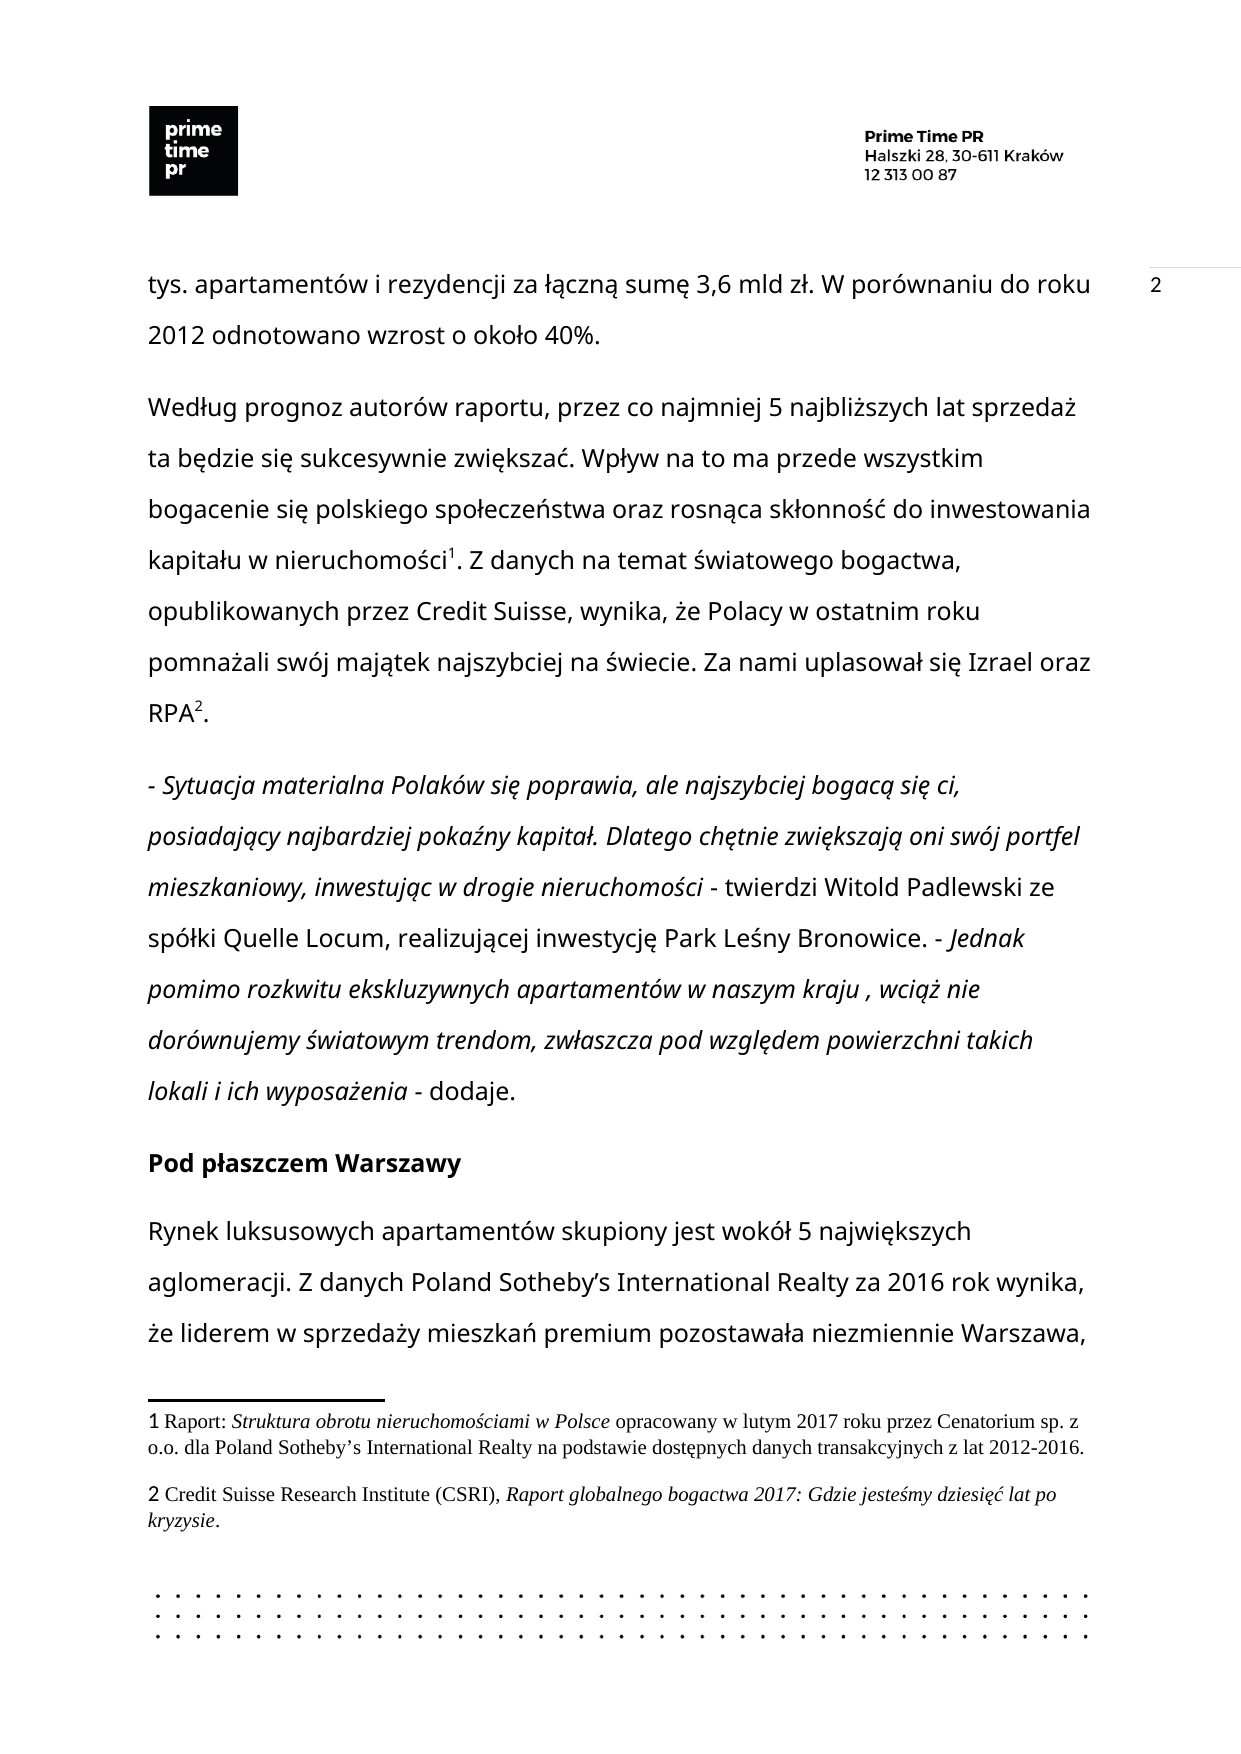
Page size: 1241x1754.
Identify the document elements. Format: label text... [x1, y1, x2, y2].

text Pod płaszczem Warszawy [148, 1146, 1093, 1180]
picture [147, 73, 1093, 239]
text Według prognoz autorów raportu, przez co najmniej 5 najbliższych lat sprzedaż ta będzie się sukcesywnie zwiększać. Wpływ na to ma przede wszystkim bogacenie się polskiego społeczeństwa oraz rosnąca skłonność do inwestowania kapitału w nieruchomości. Z danych na temat światowego bogactwa, opublikowanych przez Credit Suisse, wynika, że Polacy w ostatnim roku pomnażali swój majątek najszybciej na świecie. Za nami uplasował się Izrael oraz RPA. [148, 390, 1093, 730]
text - Sytuacja materialna Polaków się poprawia, ale najszybciej bogacą się ci, posiadający najbardziej pokaźny kapitał. Dlatego chętnie zwiększają oni swój portfel mieszkaniowy, inwestując w drogie nieruchomości - twierdzi Witold Padlewski ze spółki Quelle Locum, realizującej inwestycję Park Leśny Bronowice. - Jednak pomimo rozkwitu ekskluzywnych apartamentów w naszym kraju , wciąż nie dorównujemy światowym trendom, zwłaszcza pod względem powierzchni takich lokali i ich wyposażenia - dodaje. [148, 768, 1093, 1108]
picture [147, 1531, 1093, 1653]
